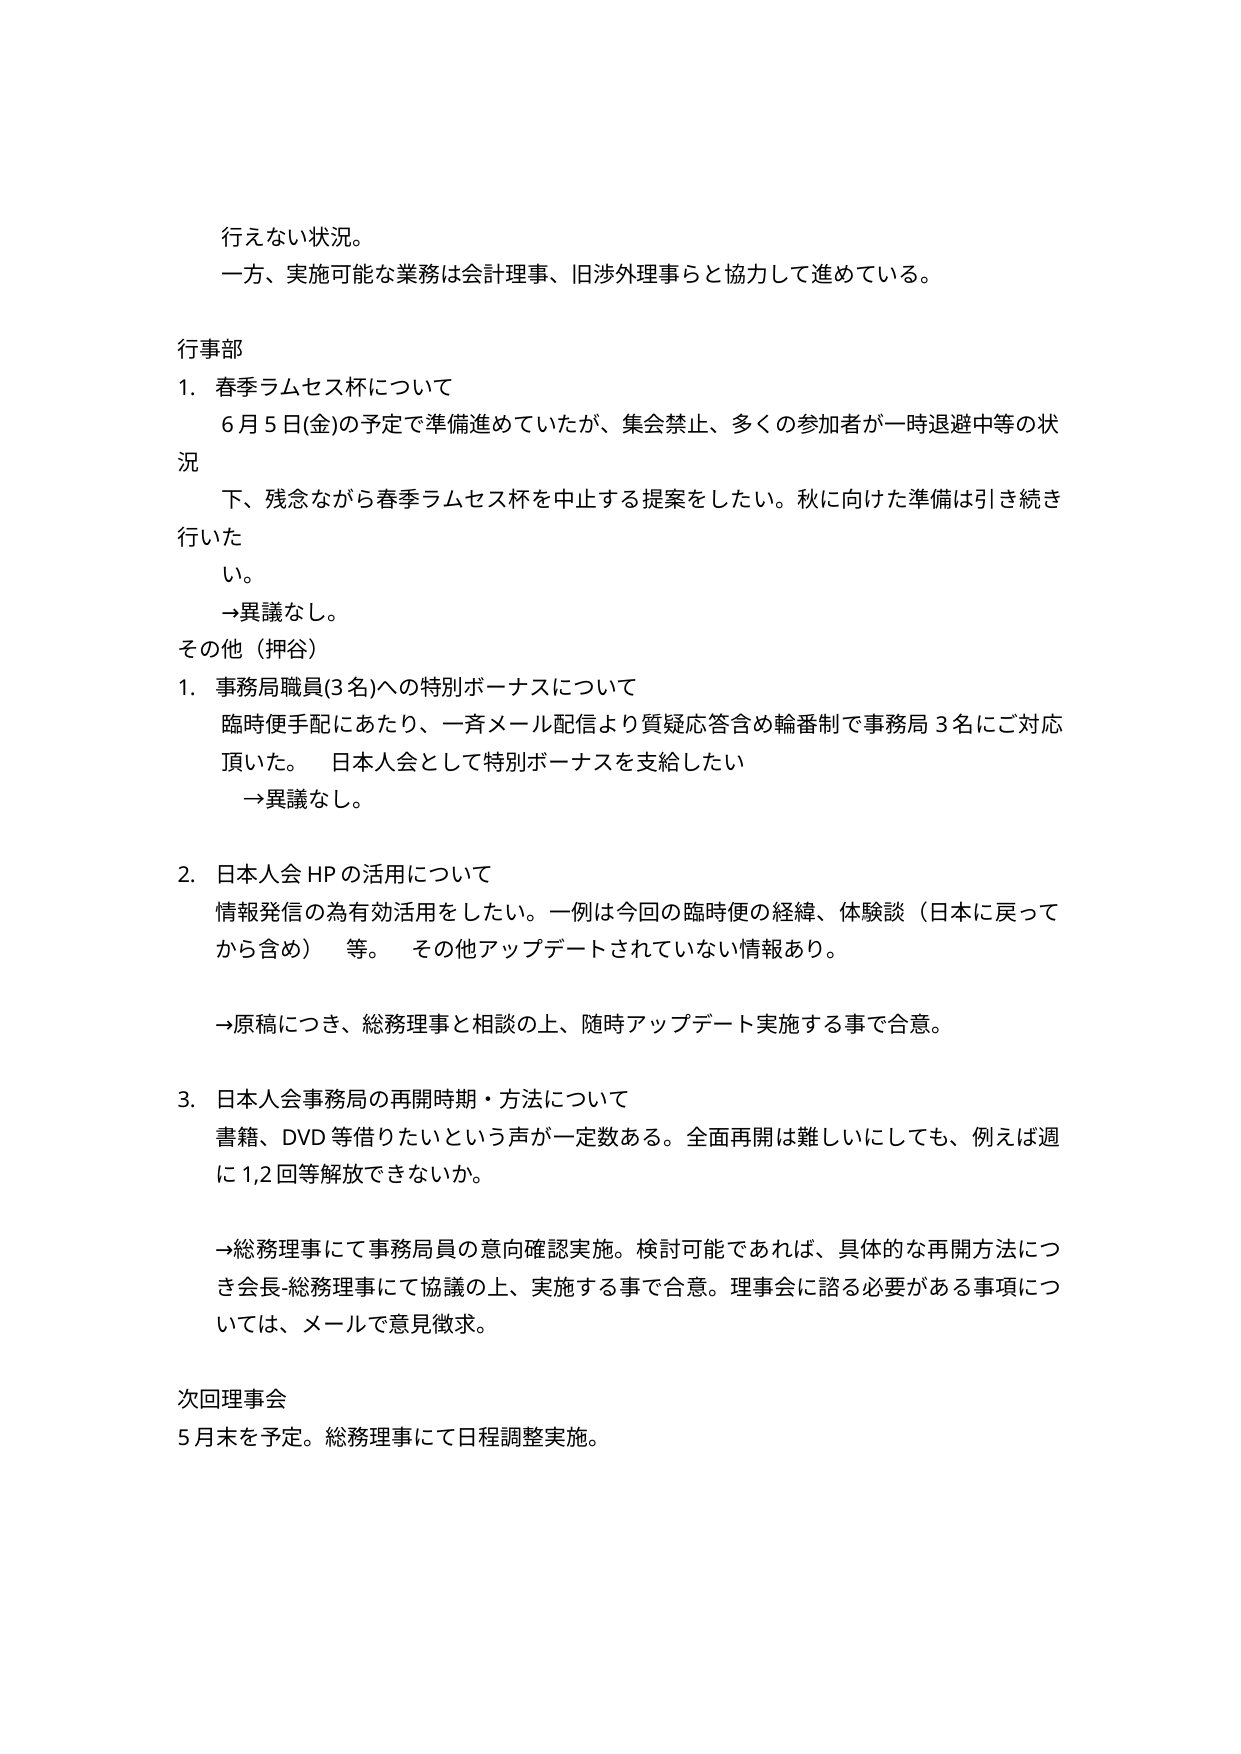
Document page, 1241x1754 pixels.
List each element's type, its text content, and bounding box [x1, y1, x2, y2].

text その他（押谷） [177, 629, 1063, 667]
text 5月末を予定。総務理事にて日程調整実施。 [177, 1417, 1063, 1454]
text →総務理事にて事務局員の意向確認実施。検討可能であれば、具体的な再開方法につき会長-総務理事にて協議の上、実施する事で合意。理事会に諮る必要がある事項については、メールで意見徴求。 [215, 1229, 1063, 1342]
text 一方、実施可能な業務は会計理事、旧渉外理事らと協力して進めている。 [177, 254, 1063, 292]
list 春季ラムセス杯について [177, 367, 1063, 404]
text 次回理事会 [177, 1379, 1063, 1417]
text 書籍、DVD等借りたいという声が一定数ある。全面再開は難しいにしても、例えば週に1,2回等解放できないか。 [215, 1117, 1063, 1192]
text 行事部 [177, 329, 1063, 367]
text 臨時便手配にあたり、一斉メール配信より質疑応答含め輪番制で事務局3名にご対応頂いた。 日本人会として特別ボーナスを支給したい [221, 704, 1063, 779]
text い。 [177, 554, 1063, 592]
text 6月5日(金)の予定で準備進めていたが、集会禁止、多くの参加者が一時退避中等の状況 [177, 404, 1063, 479]
text →異議なし。 [177, 779, 1063, 817]
text →異議なし。 [177, 592, 1063, 629]
list 日本人会HPの活用について [177, 854, 1063, 892]
list →原稿につき、総務理事と相談の上、随時アップデート実施する事で合意。 [215, 1004, 1063, 1042]
list 情報発信の為有効活用をしたい。一例は今回の臨時便の経緯、体験談（日本に戻ってから含め） 等。 その他アップデートされていない情報あり。 [215, 892, 1063, 967]
list 事務局職員(3名)への特別ボーナスについて [177, 667, 1063, 704]
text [221, 217, 1063, 254]
text 下、残念ながら春季ラムセス杯を中止する提案をしたい。秋に向けた準備は引き続き行いた [177, 479, 1063, 554]
list 日本人会事務局の再開時期・方法について [177, 1079, 1063, 1117]
